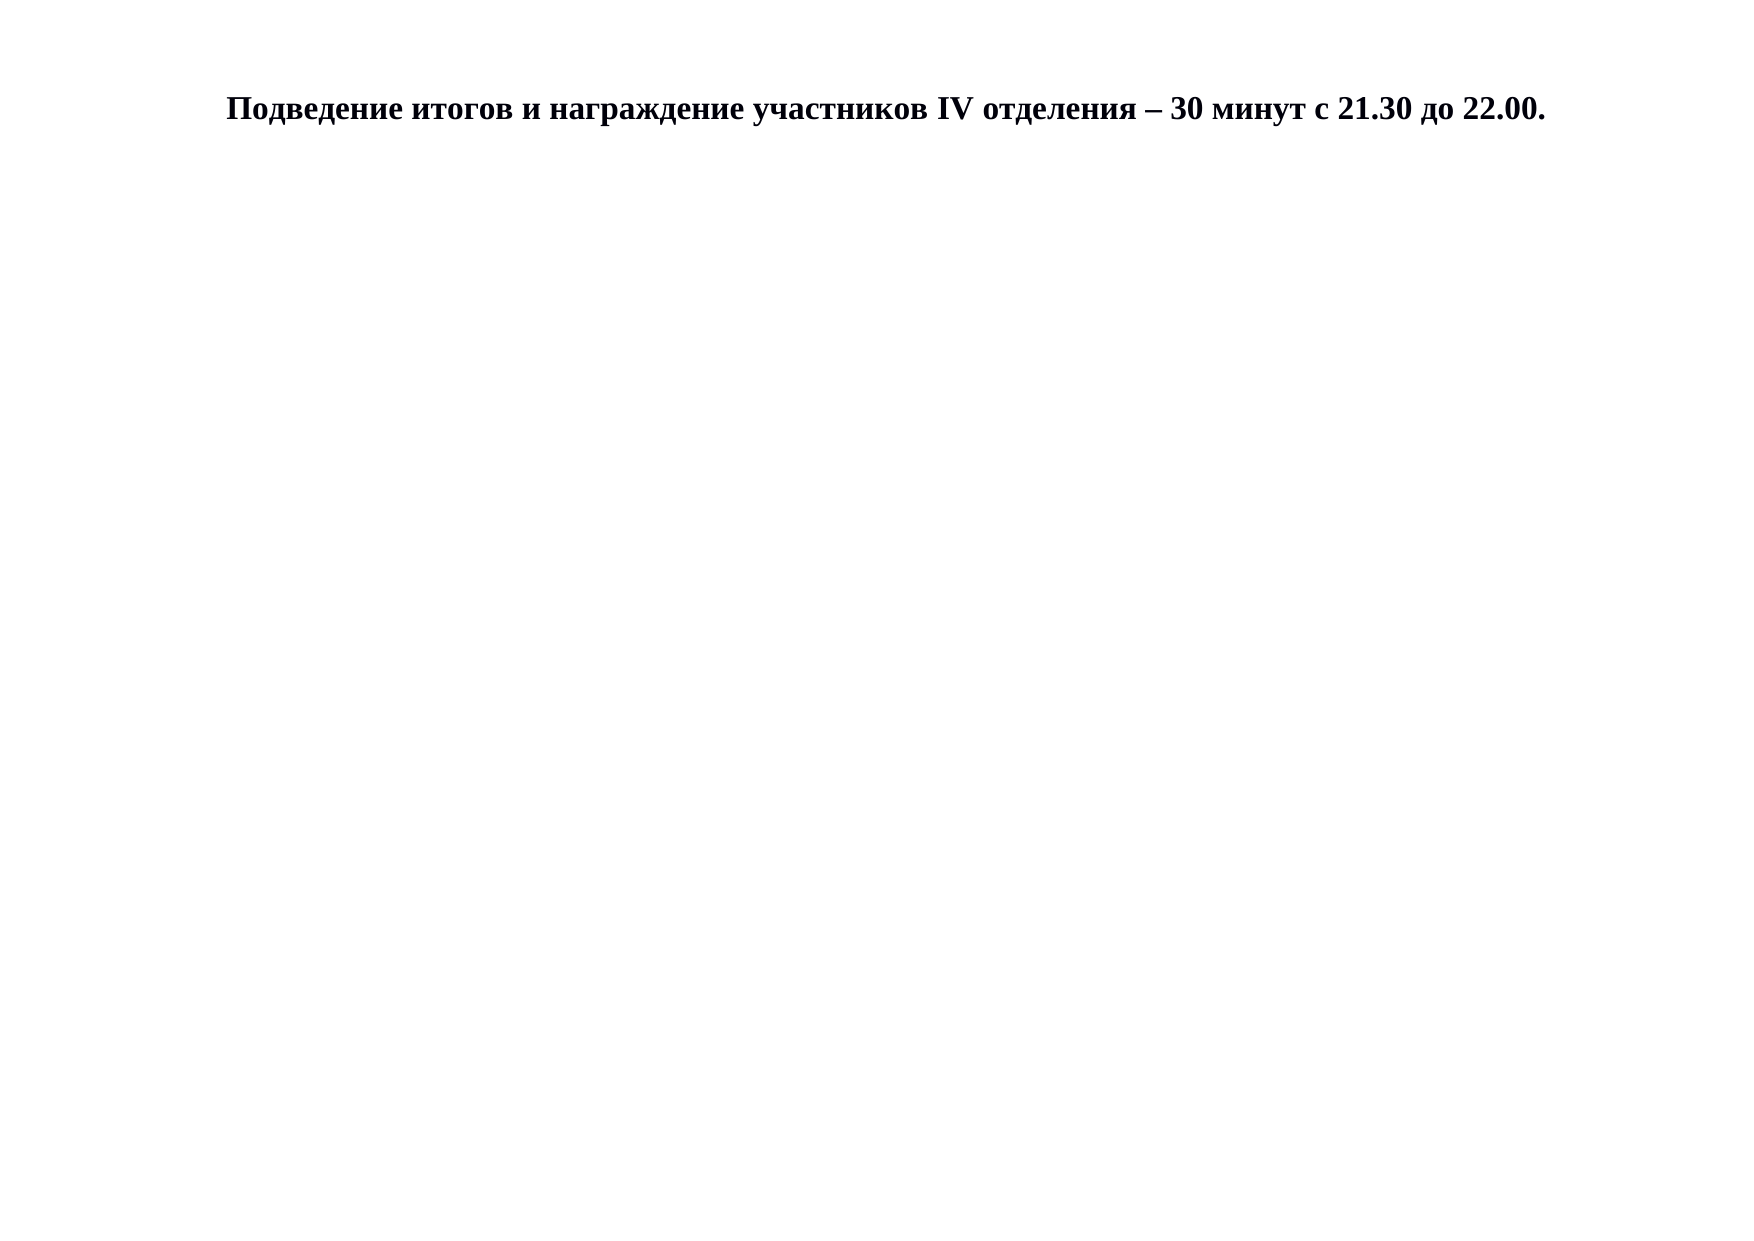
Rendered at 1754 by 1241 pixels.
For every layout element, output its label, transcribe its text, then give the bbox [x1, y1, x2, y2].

subtitle Подведение итогов и награждение участников IV отделения – 30 минут с 21.30 до 22.00. [89, 89, 1683, 127]
